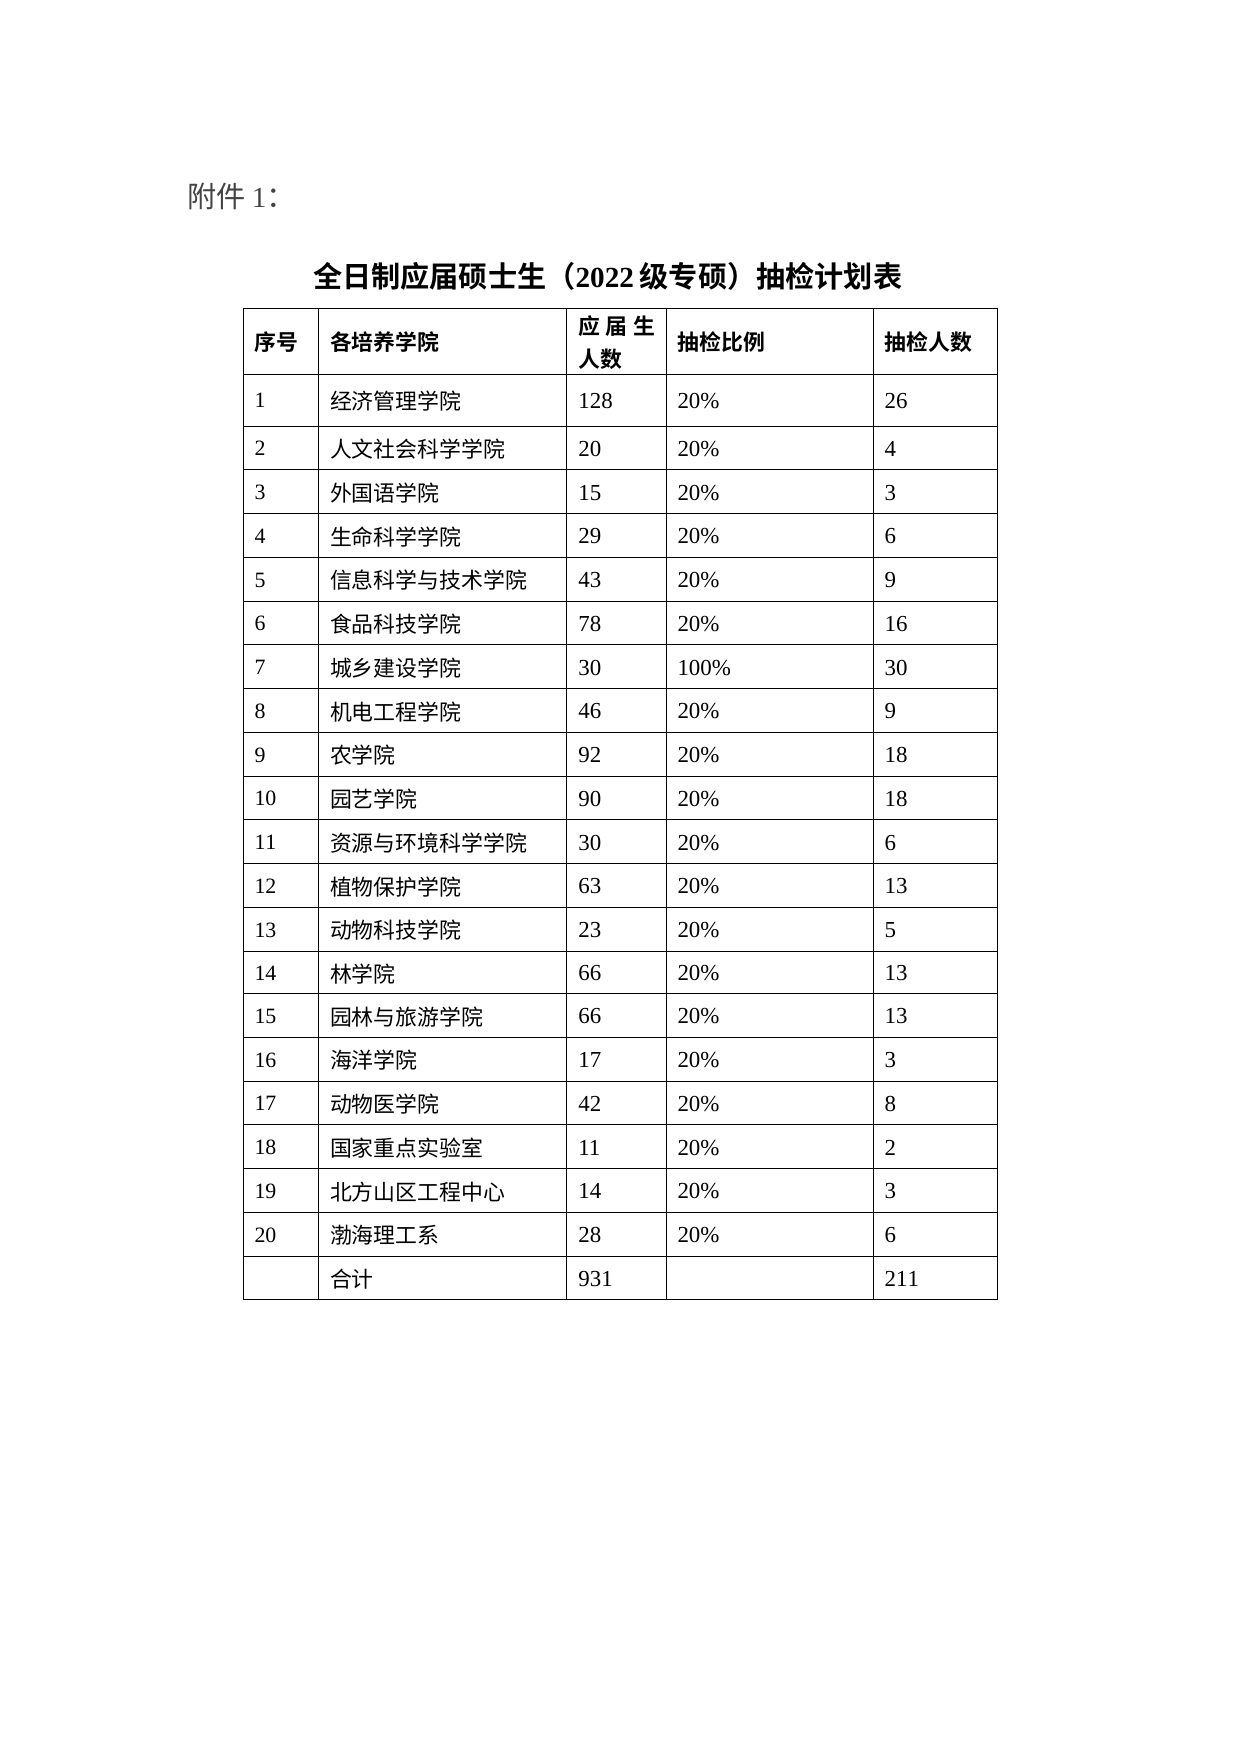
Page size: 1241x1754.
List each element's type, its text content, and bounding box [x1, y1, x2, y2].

table_cell 6 [874, 820, 997, 863]
table_cell 序号 [244, 309, 318, 374]
table_cell 5 [244, 558, 318, 601]
table_cell 机电工程学院 [319, 689, 566, 732]
table_cell 18 [874, 733, 997, 776]
table_cell 17 [567, 1038, 666, 1081]
table_cell 人文社会科学学院 [319, 427, 566, 469]
table_cell 5 [874, 908, 997, 951]
table_cell 城乡建设学院 [319, 645, 566, 688]
table_cell 28 [567, 1213, 666, 1256]
table_cell 20% [667, 375, 873, 426]
table_cell 20% [667, 908, 873, 951]
table_cell 63 [567, 864, 666, 907]
table_cell 78 [567, 602, 666, 644]
table_cell 20% [667, 994, 873, 1037]
table_cell 9 [874, 689, 997, 732]
table_cell 3 [874, 470, 997, 513]
table_cell 动物医学院 [319, 1082, 566, 1124]
table_cell 北方山区工程中心 [319, 1169, 566, 1212]
table_cell 食品科技学院 [319, 602, 566, 644]
table_cell 20% [667, 864, 873, 907]
table_cell 15 [244, 994, 318, 1037]
table_cell 9 [244, 733, 318, 776]
table_cell 经济管理学院 [319, 375, 566, 426]
table_cell 20% [667, 1082, 873, 1124]
table_cell 各培养学院 [319, 309, 566, 374]
table_cell [667, 1257, 873, 1299]
table_cell 20 [567, 427, 666, 469]
table_cell 20% [667, 1125, 873, 1168]
table_cell 19 [244, 1169, 318, 1212]
table_cell 生命科学学院 [319, 514, 566, 557]
table_cell 7 [244, 645, 318, 688]
table_cell 11 [567, 1125, 666, 1168]
table_cell 1 [244, 375, 318, 426]
table_cell 4 [874, 427, 997, 469]
table_cell 20% [667, 470, 873, 513]
table_cell 17 [244, 1082, 318, 1124]
table_cell 23 [567, 908, 666, 951]
table_cell 8 [874, 1082, 997, 1124]
table_cell 13 [244, 908, 318, 951]
table_cell 20 [244, 1213, 318, 1256]
table_cell 信息科学与技术学院 [319, 558, 566, 601]
table_cell 20% [667, 558, 873, 601]
table_cell 抽检人数 [874, 309, 997, 374]
table_cell 国家重点实验室 [319, 1125, 566, 1168]
table_cell 20% [667, 733, 873, 776]
table_cell 6 [874, 1213, 997, 1256]
table_cell 14 [567, 1169, 666, 1212]
table_cell 14 [244, 952, 318, 993]
table_cell 农学院 [319, 733, 566, 776]
table_cell 20% [667, 952, 873, 993]
table_cell 20% [667, 602, 873, 644]
table_cell 20% [667, 777, 873, 819]
table_cell 20% [667, 1169, 873, 1212]
table_cell 园艺学院 [319, 777, 566, 819]
table_cell 3 [874, 1038, 997, 1081]
table_cell 30 [567, 645, 666, 688]
table_cell 29 [567, 514, 666, 557]
table_cell 43 [567, 558, 666, 601]
table_cell 20% [667, 689, 873, 732]
table_cell 13 [874, 994, 997, 1037]
table_cell 16 [874, 602, 997, 644]
table_cell 合计 [319, 1257, 566, 1299]
table_cell 植物保护学院 [319, 864, 566, 907]
table_cell 11 [244, 820, 318, 863]
table_header 全日制应届硕士生（2022级专硕）抽检计划表 [243, 243, 997, 308]
table_cell 20% [667, 427, 873, 469]
table_cell 2 [874, 1125, 997, 1168]
table_cell 抽检比例 [667, 309, 873, 374]
table_cell 100% [667, 645, 873, 688]
table_cell 13 [874, 864, 997, 907]
table_cell 林学院 [319, 952, 566, 993]
table_cell 90 [567, 777, 666, 819]
table_cell 2 [244, 427, 318, 469]
table_cell 66 [567, 952, 666, 993]
table_cell 10 [244, 777, 318, 819]
table_cell 3 [874, 1169, 997, 1212]
table_cell 20% [667, 820, 873, 863]
table_cell 42 [567, 1082, 666, 1124]
table_cell 4 [244, 514, 318, 557]
table_cell 26 [874, 375, 997, 426]
table_cell 92 [567, 733, 666, 776]
table_cell 渤海理工系 [319, 1213, 566, 1256]
table_cell 18 [874, 777, 997, 819]
table_cell 6 [244, 602, 318, 644]
table_cell 13 [874, 952, 997, 993]
table_cell 20% [667, 1213, 873, 1256]
table_cell 931 [567, 1257, 666, 1299]
table_cell [244, 1257, 318, 1299]
table_cell 外国语学院 [319, 470, 566, 513]
table_cell 应届生人数 [567, 309, 666, 374]
table_cell 211 [874, 1257, 997, 1299]
table_cell 资源与环境科学学院 [319, 820, 566, 863]
table_cell 128 [567, 375, 666, 426]
table_cell 30 [567, 820, 666, 863]
table_cell 18 [244, 1125, 318, 1168]
table_cell 15 [567, 470, 666, 513]
table_cell 海洋学院 [319, 1038, 566, 1081]
table_cell 3 [244, 470, 318, 513]
table_cell 动物科技学院 [319, 908, 566, 951]
table_cell 16 [244, 1038, 318, 1081]
text 附件1： [187, 162, 1053, 227]
table_cell 46 [567, 689, 666, 732]
table_cell 8 [244, 689, 318, 732]
table_cell 6 [874, 514, 997, 557]
table_cell 30 [874, 645, 997, 688]
table_cell 12 [244, 864, 318, 907]
table_cell 9 [874, 558, 997, 601]
table_cell 园林与旅游学院 [319, 994, 566, 1037]
table_cell 20% [667, 1038, 873, 1081]
table_cell 20% [667, 514, 873, 557]
table_cell 66 [567, 994, 666, 1037]
